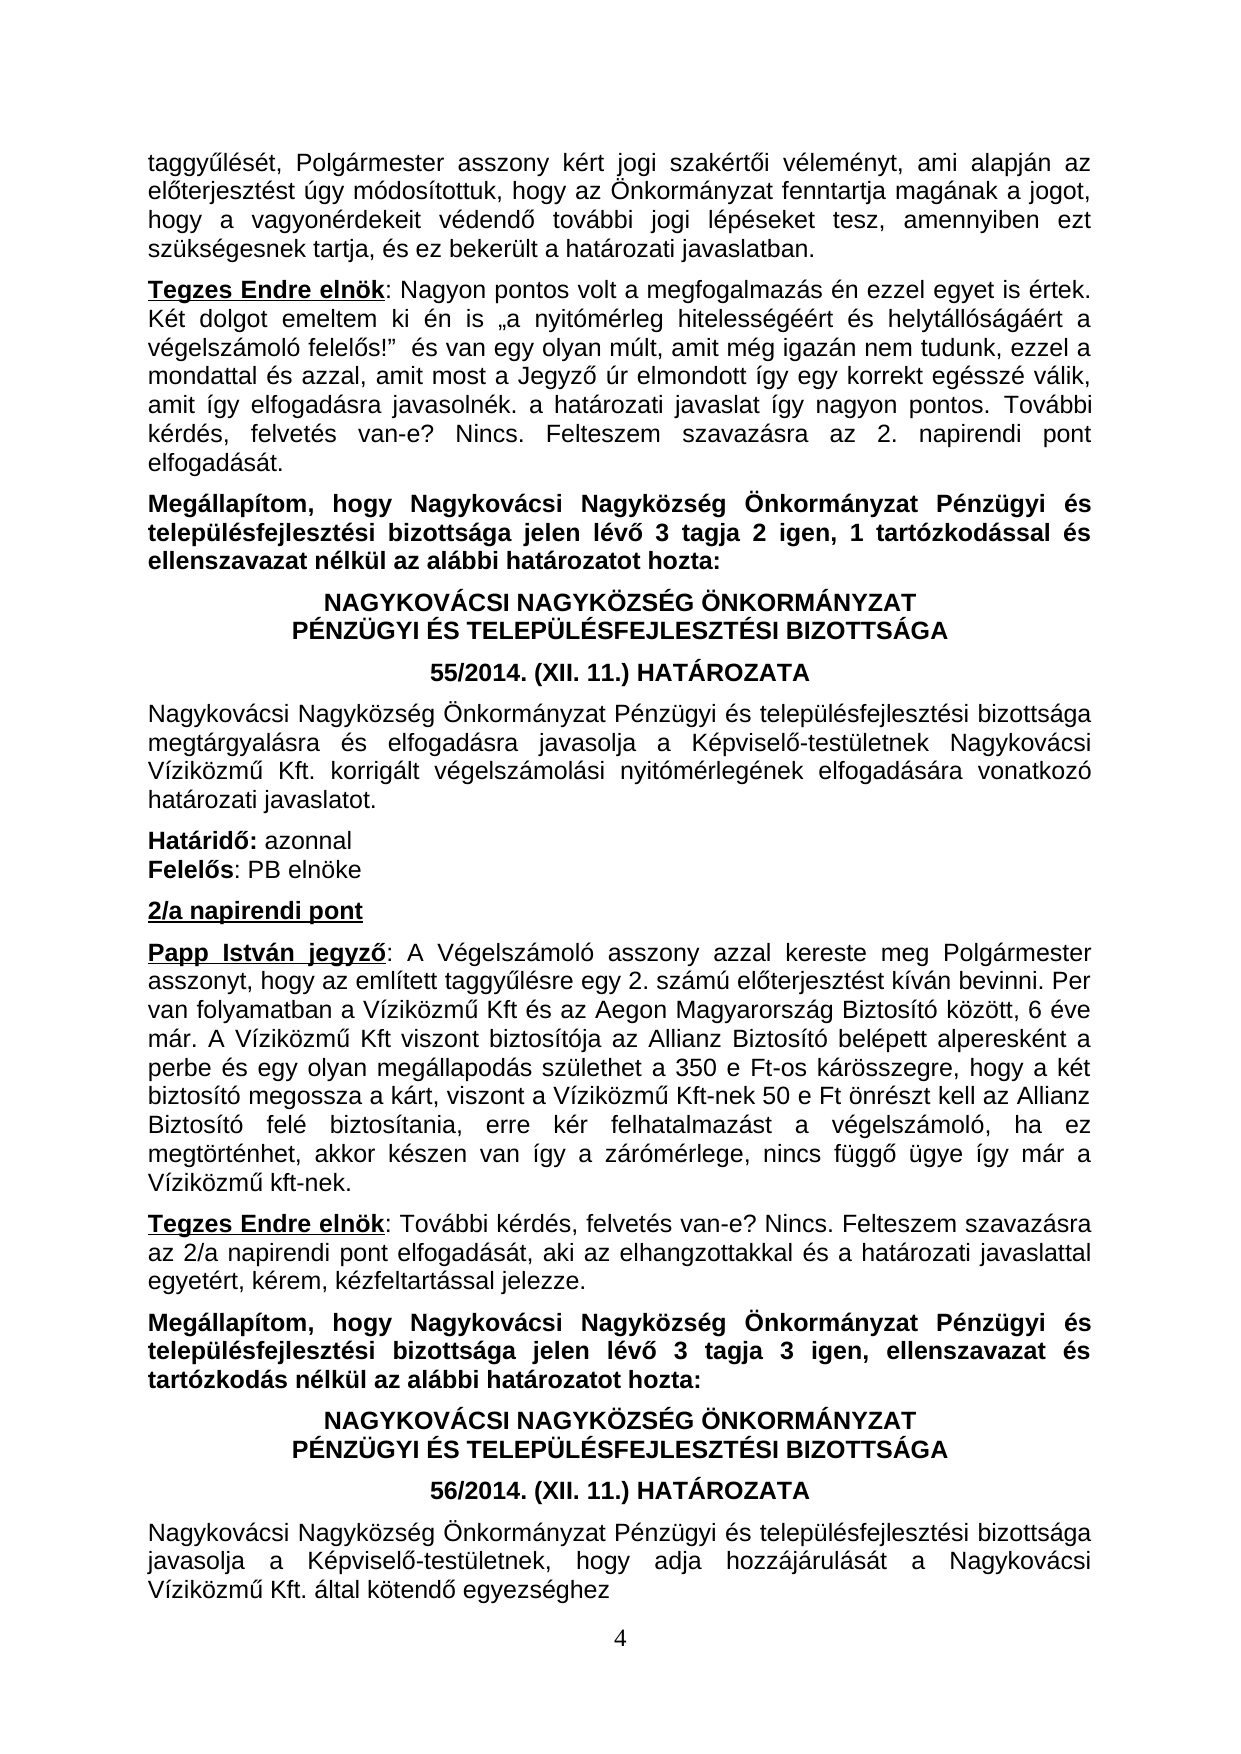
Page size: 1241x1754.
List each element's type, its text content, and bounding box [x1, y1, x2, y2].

text 2/a napirendi pont [148, 896, 1093, 925]
text Papp István jegyző: A Végelszámoló asszony azzal kereste meg Polgármester asszonyt, hogy az említett taggyűlésre egy 2. számú előterjesztést kíván bevinni. Per van folyamatban a Víziközmű Kft és az Aegon Magyarország Biztosító között, 6 éve már. A Víziközmű Kft viszont biztosítója az Allianz Biztosító belépett alperesként a perbe és egy olyan megállapodás születhet a 350 e Ft-os kárösszegre, hogy a két biztosító megossza a kárt, viszont a Víziközmű Kft-nek 50 e Ft önrészt kell az Allianz Biztosító felé biztosítania, erre kér felhatalmazást a végelszámoló, ha ez megtörténhet, akkor készen van így a zárómérlege, nincs függő ügye így már a Víziközmű kft-nek. [148, 938, 1093, 1196]
text Nagykovácsi Nagyközség Önkormányzat Pénzügyi és településfejlesztési bizottsága megtárgyalásra és elfogadásra javasolja a Képviselő-testületnek Nagykovácsi Víziközmű Kft. korrigált végelszámolási nyitómérlegének elfogadására vonatkozó határozati javaslatot. [148, 699, 1093, 814]
text Megállapítom, hogy Nagykovácsi Nagyközség Önkormányzat Pénzügyi és településfejlesztési bizottsága jelen lévő 3 tagja 2 igen, 1 tartózkodással és ellenszavazat nélkül az alábbi határozatot hozta: [148, 489, 1093, 575]
text Tegzes Endre elnök: További kérdés, felvetés van-e? Nincs. Felteszem szavazásra az 2/a napirendi pont elfogadását, aki az elhangzottakkal és a határozati javaslattal egyetért, kérem, kézfeltartással jelezze. [148, 1209, 1093, 1295]
text Határidő: azonnal [148, 826, 1093, 855]
text Megállapítom, hogy Nagykovácsi Nagyközség Önkormányzat Pénzügyi és településfejlesztési bizottsága jelen lévő 3 tagja 3 igen, ellenszavazat és tartózkodás nélkül az alábbi határozatot hozta: [148, 1308, 1093, 1394]
text 56/2014. (XII. 11.) HATÁROZATA [148, 1476, 1093, 1505]
text Nagykovácsi Nagyközség Önkormányzat Pénzügyi és településfejlesztési bizottsága javasolja a Képviselő-testületnek, hogy adja hozzájárulását a Nagykovácsi Víziközmű Kft. által kötendő egyezséghez [148, 1518, 1093, 1604]
text NAGYKOVÁCSI NAGYKÖZSÉG ÖNKORMÁNYZAT [148, 1406, 1093, 1435]
text PÉNZÜGYI ÉS TELEPÜLÉSFEJLESZTÉSI BIZOTTSÁGA [148, 616, 1093, 645]
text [148, 148, 1093, 263]
text NAGYKOVÁCSI NAGYKÖZSÉG ÖNKORMÁNYZAT [148, 588, 1093, 616]
text 55/2014. (XII. 11.) HATÁROZATA [148, 658, 1093, 686]
text PÉNZÜGYI ÉS TELEPÜLÉSFEJLESZTÉSI BIZOTTSÁGA [148, 1435, 1093, 1464]
text Tegzes Endre elnök: Nagyon pontos volt a megfogalmazás én ezzel egyet is értek. Két dolgot emeltem ki én is „a nyitómérleg hitelességéért és helytállóságáért a végelszámoló felelős!” és van egy olyan múlt, amit még igazán nem tudunk, ezzel a mondattal és azzal, amit most a Jegyző úr elmondott így egy korrekt egésszé válik, amit így elfogadásra javasolnék. a határozati javaslat így nagyon pontos. További kérdés, felvetés van-e? Nincs. Felteszem szavazásra az 2. napirendi pont elfogadását. [148, 275, 1093, 476]
text Felelős: PB elnöke [148, 855, 1093, 884]
